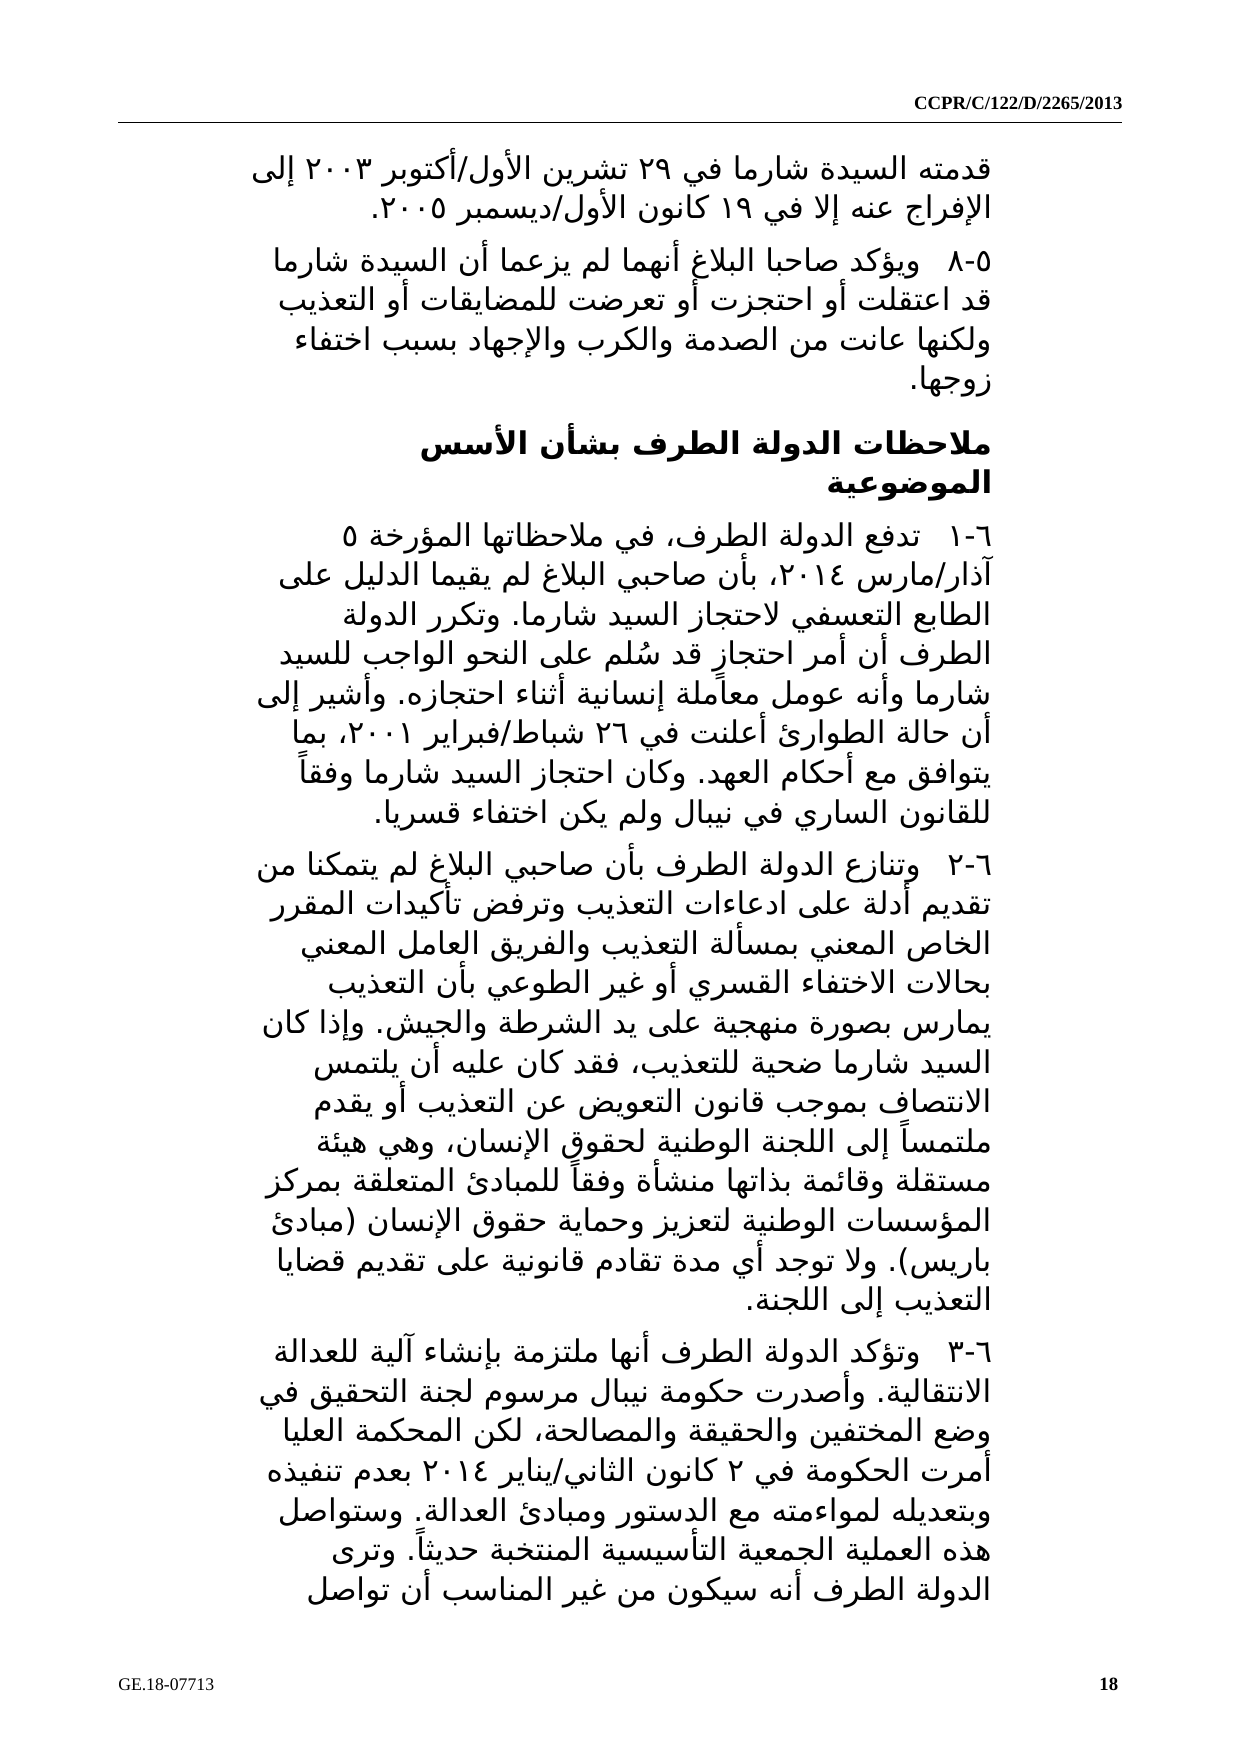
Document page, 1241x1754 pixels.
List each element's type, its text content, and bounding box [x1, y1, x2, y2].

text ٥-٨ ويؤكد صاحبا البلاغ أنهما لم يزعما أن السيدة شارما قد اعتقلت أو احتجزت أو تعرضت للمضايقات أو التعذيب ولكنها عانت من الصدمة والكرب والإجهاد بسبب اختفاء زوجها. [248, 239, 992, 398]
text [248, 1331, 992, 1608]
text ٦-١ تدفع الدولة الطرف، في ملاحظاتها المؤرخة ٥ آذار/مارس ٢٠١٤، بأن صاحبي البلاغ لم يقيما الدليل على الطابع التعسفي لاحتجاز السيد شارما. وتكرر الدولة الطرف أن أمر احتجازٍ قد سُلم على النحو الواجب للسيد شارما وأنه عومل معاملة إنسانية أثناء احتجازه. وأشير إلى أن حالة الطوارئ أعلنت في ٢٦ شباط/فبراير ٢٠٠١، بما يتوافق مع أحكام العهد. وكان احتجاز السيد شارما وفقاً للقانون الساري في نيبال ولم يكن اختفاء قسريا. [248, 514, 992, 831]
text ملاحظات الدولة الطرف بشأن الأسس الموضوعية [248, 423, 1122, 502]
text ٦-٢ وتنازع الدولة الطرف بأن صاحبي البلاغ لم يتمكنا من تقديم أدلة على ادعاءات التعذيب وترفض تأكيدات المقرر الخاص المعني بمسألة التعذيب والفريق العامل المعني بحالات الاختفاء القسري أو غير الطوعي بأن التعذيب يمارس بصورة منهجية على يد الشرطة والجيش. وإذا كان السيد شارما ضحية للتعذيب، فقد كان عليه أن يلتمس الانتصاف بموجب قانون التعويض عن التعذيب أو يقدم ملتمساً إلى اللجنة الوطنية لحقوق الإنسان، وهي هيئة مستقلة وقائمة بذاتها منشأة وفقاً للمبادئ المتعلقة بمركز المؤسسات الوطنية لتعزيز وحماية حقوق الإنسان (مبادئ باريس). ولا توجد أي مدة تقادم قانونية على تقديم قضايا التعذيب إلى اللجنة. [248, 843, 992, 1318]
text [248, 148, 992, 227]
